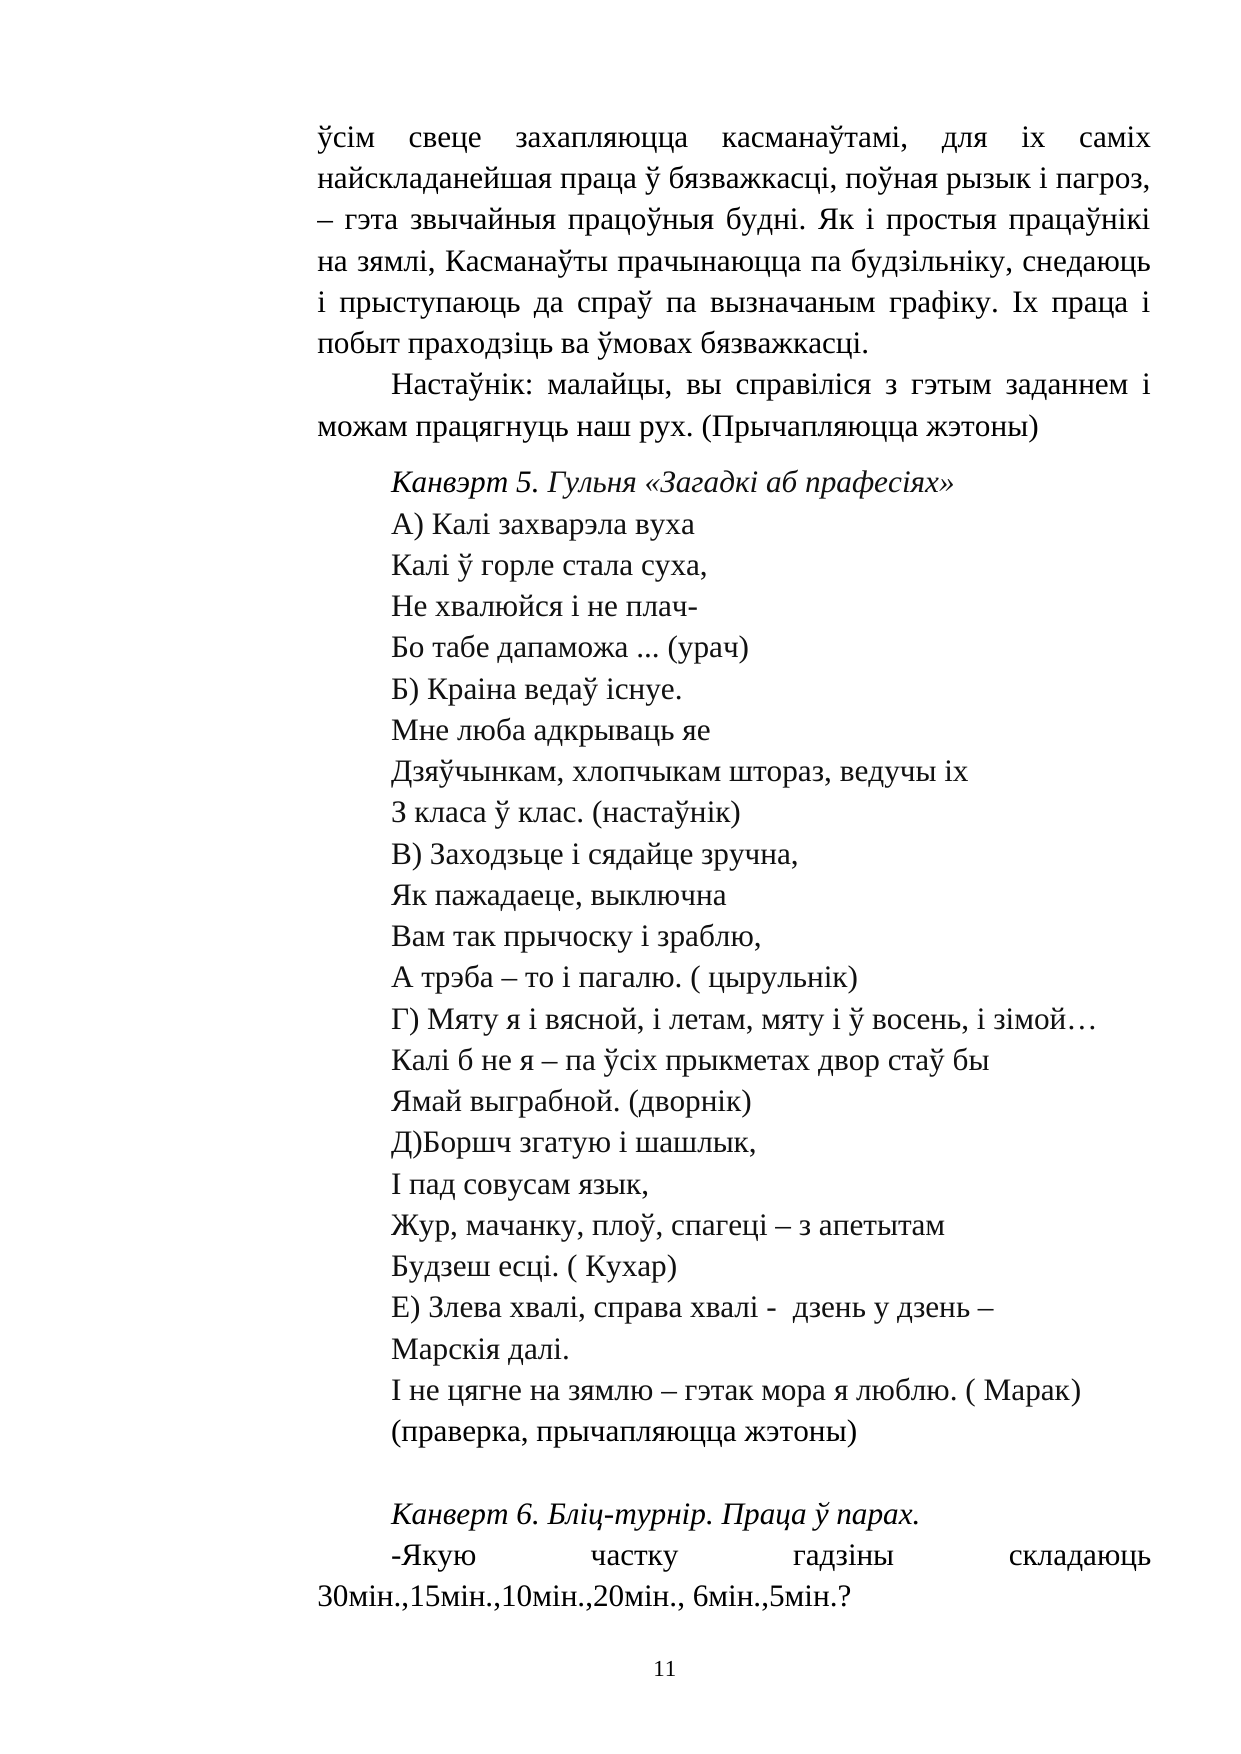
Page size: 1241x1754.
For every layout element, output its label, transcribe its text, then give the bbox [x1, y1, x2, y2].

text Жур, мачанку, плоў, спагеці – з апетытам [317, 1206, 1152, 1242]
text Д)Боршч згатую і шашлык, [317, 1124, 1152, 1160]
text Ямай выграбной. (дворнік) [317, 1082, 1152, 1118]
text Канвэрт 5. Гульня «Загадкі аб прафесіях» [317, 464, 1152, 500]
text Дзяўчынкам, хлопчыкам штораз, ведучы іх [317, 752, 1152, 788]
text Не хвалюйся і не плач- [317, 587, 1152, 623]
text (праверка, прычапляюцца жэтоны) [317, 1412, 1152, 1448]
text А) Калі захварэла вуха [317, 505, 1152, 541]
text Г) Мяту я і вясной, і летам, мяту і ў восень, і зімой… [317, 1000, 1152, 1036]
text А трэба – то і пагалю. ( цырульнік) [317, 959, 1152, 995]
text З класа ў клас. (настаўнік) [317, 794, 1152, 830]
text В) Заходзьце і сядайце зручна, [317, 835, 1152, 871]
text -Якую частку гадзіны складаюць 30мін.,15мін.,10мін.,20мін., 6мін.,5мін.? [317, 1536, 1152, 1613]
text Мне люба адкрываць яе [317, 711, 1152, 747]
text Будзеш есці. ( Кухар) [317, 1247, 1152, 1283]
text Як пажадаеце, выключна [317, 876, 1152, 912]
text І не цягне на зямлю – гэтак мора я люблю. ( Марак) [317, 1371, 1152, 1407]
text Бо табе дапаможа ... (урач) [317, 629, 1152, 665]
text Марскія далі. [317, 1330, 1152, 1366]
text Канверт 6. Бліц-турнір. Праца ў парах. [317, 1495, 1152, 1531]
text Е) Злева хвалі, справа хвалі - дзень у дзень – [317, 1289, 1152, 1325]
text Настаўнік: малайцы, вы справіліся з гэтым заданнем і можам працягнуць наш рух. (Прычапляюцца жэтоны) [317, 366, 1152, 443]
text Калі ў горле стала суха, [317, 546, 1152, 582]
text Б) Краіна ведаў існуе. [317, 670, 1152, 706]
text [317, 118, 1152, 360]
text І пад совусам язык, [317, 1165, 1152, 1201]
text Вам так прычоску і зраблю, [317, 917, 1152, 953]
text Калі б не я – па ўсіх прыкметах двор стаў бы [317, 1041, 1152, 1077]
